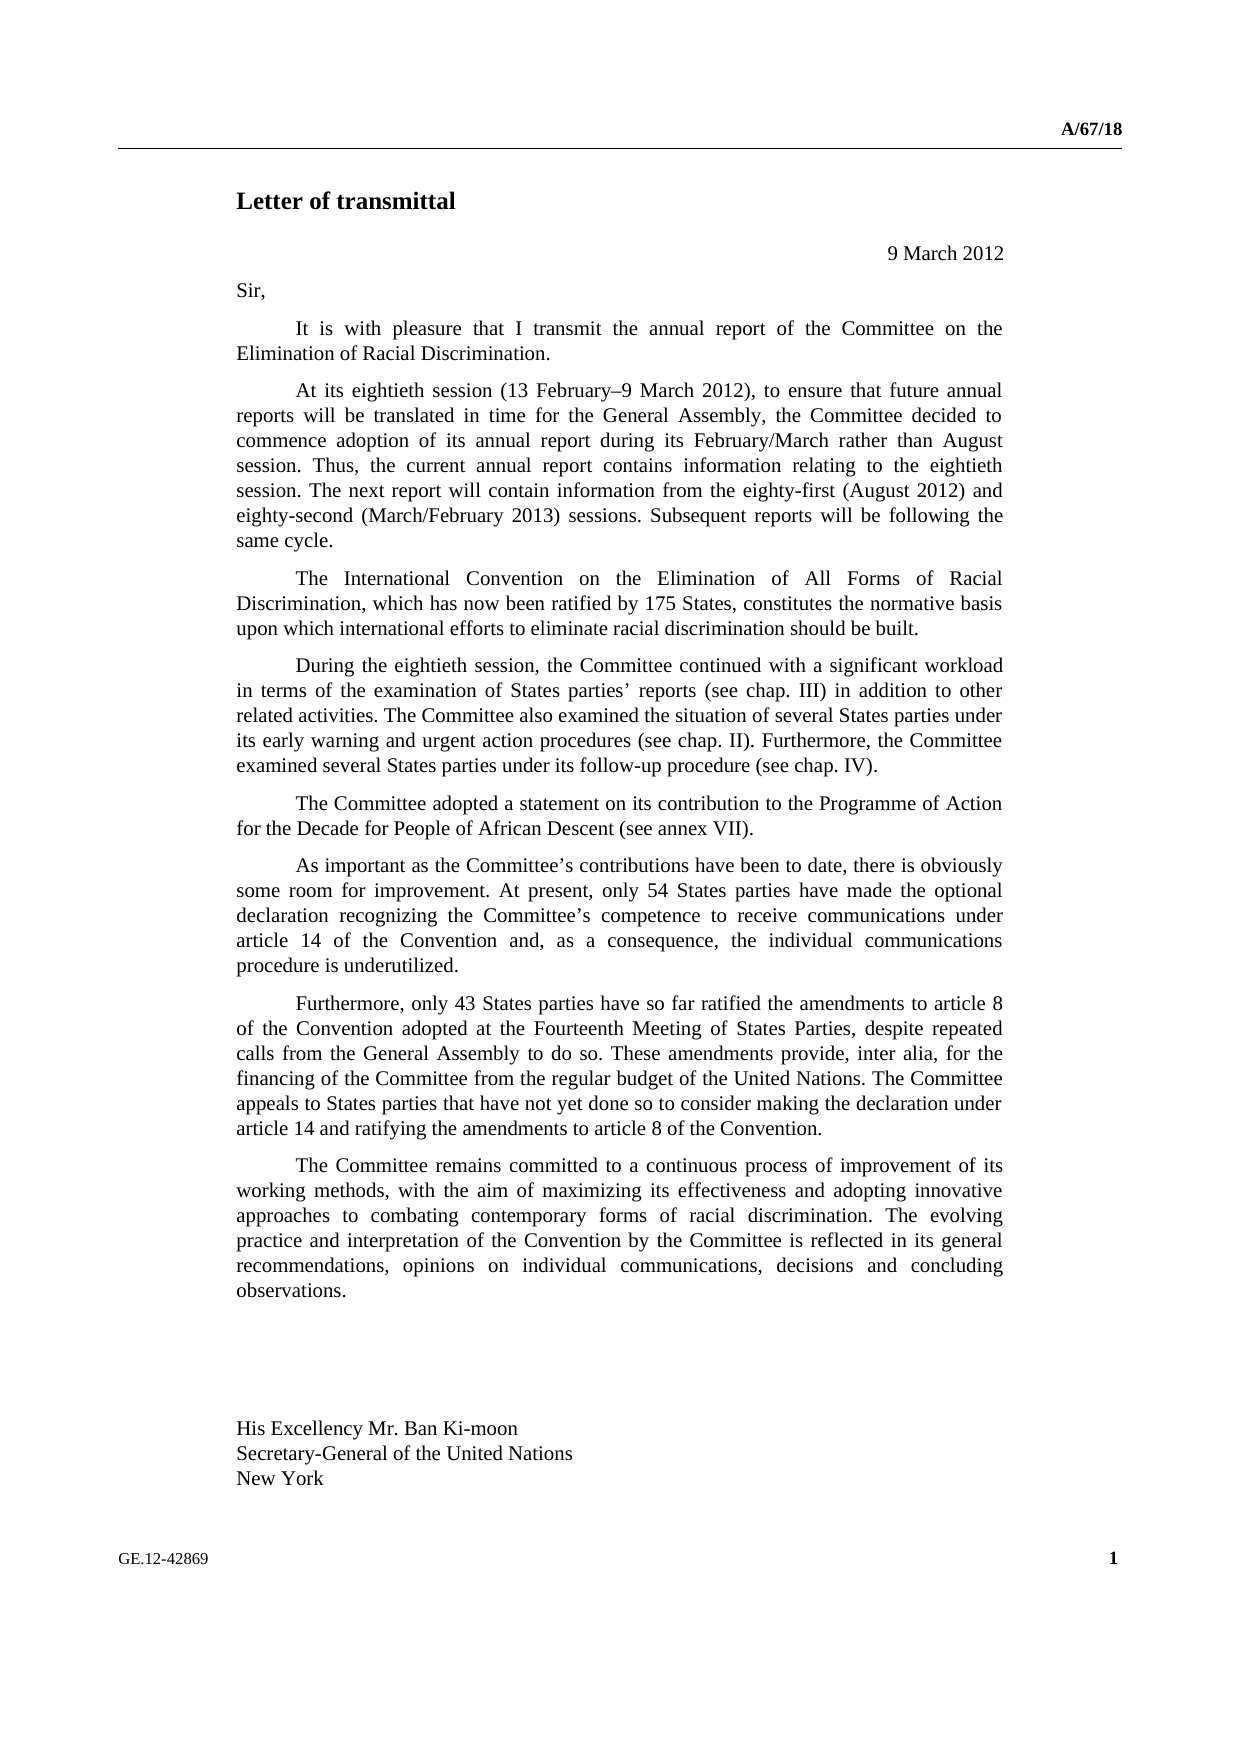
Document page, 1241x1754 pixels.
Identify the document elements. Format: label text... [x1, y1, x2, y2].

text Furthermore, only 43 States parties have so far ratified the amendments to article 8 of the Convention adopted at the Fourteenth Meeting of States Parties, despite repeated calls from the General Assembly to do so. These amendments provide, inter alia, for the financing of the Committee from the regular budget of the United Nations. The Committee appeals to States parties that have not yet done so to consider making the declaration under article 14 and ratifying the amendments to article 8 of the Convention. [236, 990, 1004, 1140]
text The Committee remains committed to a continuous process of improvement of its working methods, with the aim of maximizing its effectiveness and adopting innovative approaches to combating contemporary forms of racial discrimination. The evolving practice and interpretation of the Convention by the Committee is reflected in its general recommendations, opinions on individual communications, decisions and concluding observations. [236, 1152, 1004, 1302]
text At its eightieth session (13 February–9 March 2012), to ensure that future annual reports will be translated in time for the General Assembly, the Committee decided to commence adoption of its annual report during its February/March rather than August session. Thus, the current annual report contains information relating to the eightieth session. The next report will contain information from the eighty-first (August 2012) and eighty-second (March/February 2013) sessions. Subsequent reports will be following the same cycle. [236, 377, 1004, 552]
text The Committee adopted a statement on its contribution to the Programme of Action for the Decade for People of African Descent (see annex VII). [236, 790, 1004, 840]
text Secretary-General of the United Nations [236, 1440, 1004, 1465]
text Letter of transmittal [118, 187, 1004, 215]
text As important as the Committee’s contributions have been to date, there is obviously some room for improvement. At present, only 54 States parties have made the optional declaration recognizing the Committee’s competence to receive communications under article 14 of the Convention and, as a consequence, the individual communications procedure is underutilized. [236, 852, 1004, 977]
text 9 March 2012 [236, 240, 1004, 265]
text His Excellency Mr. Ban Ki-moon [236, 1415, 1004, 1440]
text The International Convention on the Elimination of All Forms of Racial Discrimination, which has now been ratified by 175 States, constitutes the normative basis upon which international efforts to eliminate racial discrimination should be built. [236, 565, 1004, 640]
text It is with pleasure that I transmit the annual report of the Committee on the Elimination of Racial Discrimination. [236, 315, 1004, 365]
text During the eightieth session, the Committee continued with a significant workload in terms of the examination of States parties’ reports (see chap. III) in addition to other related activities. The Committee also examined the situation of several States parties under its early warning and urgent action procedures (see chap. II). Furthermore, the Committee examined several States parties under its follow-up procedure (see chap. IV). [236, 652, 1004, 777]
text Sir, [236, 277, 1004, 302]
